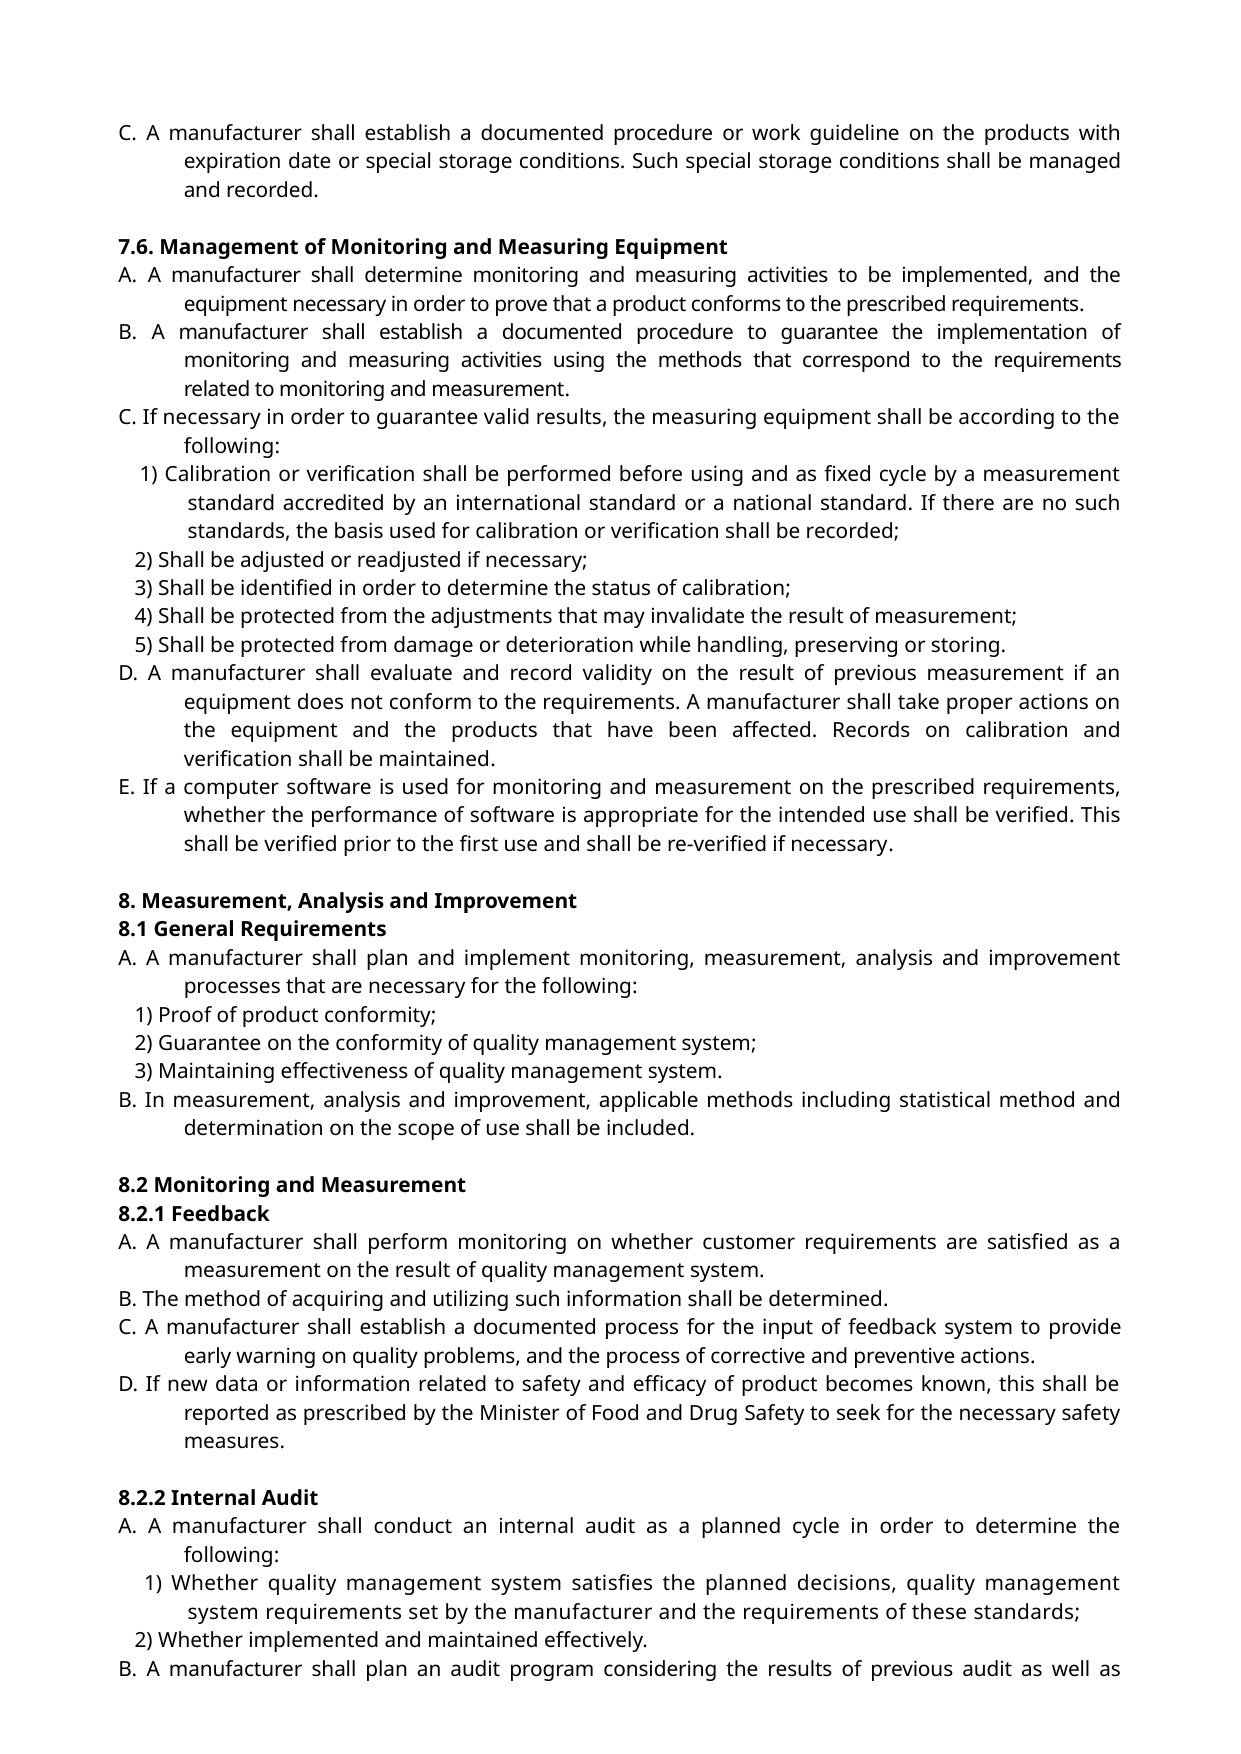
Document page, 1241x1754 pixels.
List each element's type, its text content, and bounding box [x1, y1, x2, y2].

text 8.2 Monitoring and Measurement [118, 1170, 1122, 1199]
text A. A manufacturer shall plan and implement monitoring, measurement, analysis and improvement processes that are necessary for the following: [118, 943, 1122, 1000]
text 8.2.2 Internal Audit [118, 1483, 1122, 1512]
text 5) Shall be protected from damage or deterioration while handling, preserving or storing. [118, 630, 1122, 658]
text B. A manufacturer shall establish a documented procedure to guarantee the implementation of monitoring and measuring activities using the methods that correspond to the requirements related to monitoring and measurement. [118, 317, 1122, 402]
text 3) Shall be identified in order to determine the status of calibration; [118, 573, 1122, 602]
text A. A manufacturer shall conduct an internal audit as a planned cycle in order to determine the following: [118, 1512, 1122, 1568]
text C. A manufacturer shall establish a documented process for the input of feedback system to provide early warning on quality problems, and the process of corrective and preventive actions. [118, 1312, 1122, 1369]
text A. A manufacturer shall perform monitoring on whether customer requirements are satisfied as a measurement on the result of quality management system. [118, 1227, 1122, 1284]
text 2) Shall be adjusted or readjusted if necessary; [118, 545, 1122, 573]
text 1) Proof of product conformity; [118, 1000, 1122, 1028]
text A. A manufacturer shall determine monitoring and measuring activities to be implemented, and the equipment necessary in order to prove that a product conforms to the prescribed requirements. [118, 260, 1122, 317]
text 2) Whether implemented and maintained effectively. [118, 1625, 1122, 1654]
text B. In measurement, analysis and improvement, applicable methods including statistical method and determination on the scope of use shall be included. [118, 1085, 1122, 1142]
text 8. Measurement, Analysis and Improvement [118, 886, 1122, 914]
text D. A manufacturer shall evaluate and record validity on the result of previous measurement if an equipment does not conform to the requirements. A manufacturer shall take proper actions on the equipment and the products that have been affected. Records on calibration and verification shall be maintained. [118, 658, 1122, 772]
text E. If a computer software is used for monitoring and measurement on the prescribed requirements, whether the performance of software is appropriate for the intended use shall be verified. This shall be verified prior to the first use and shall be re-verified if necessary. [118, 772, 1122, 857]
text D. If new data or information related to safety and efficacy of product becomes known, this shall be reported as prescribed by the Minister of Food and Drug Safety to seek for the necessary safety measures. [118, 1369, 1122, 1455]
text 3) Maintaining effectiveness of quality management system. [118, 1057, 1122, 1085]
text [118, 1654, 1122, 1682]
text 1) Whether quality management system satisfies the planned decisions, quality management system requirements set by the manufacturer and the requirements of these standards; [118, 1568, 1122, 1625]
text B. The method of acquiring and utilizing such information shall be determined. [118, 1284, 1122, 1312]
text 8.1 General Requirements [118, 914, 1122, 943]
text 8.2.1 Feedback [118, 1199, 1122, 1227]
text 1) Calibration or verification shall be performed before using and as fixed cycle by a measurement standard accredited by an international standard or a national standard. If there are no such standards, the basis used for calibration or verification shall be recorded; [118, 459, 1122, 545]
text 7.6. Management of Monitoring and Measuring Equipment [118, 232, 1122, 260]
text 2) Guarantee on the conformity of quality management system; [118, 1028, 1122, 1057]
text C. If necessary in order to guarantee valid results, the measuring equipment shall be according to the following: [118, 402, 1122, 459]
text 4) Shall be protected from the adjustments that may invalidate the result of measurement; [118, 602, 1122, 630]
text C. A manufacturer shall establish a documented procedure or work guideline on the products with expiration date or special storage conditions. Such special storage conditions shall be managed and recorded. [118, 118, 1122, 203]
